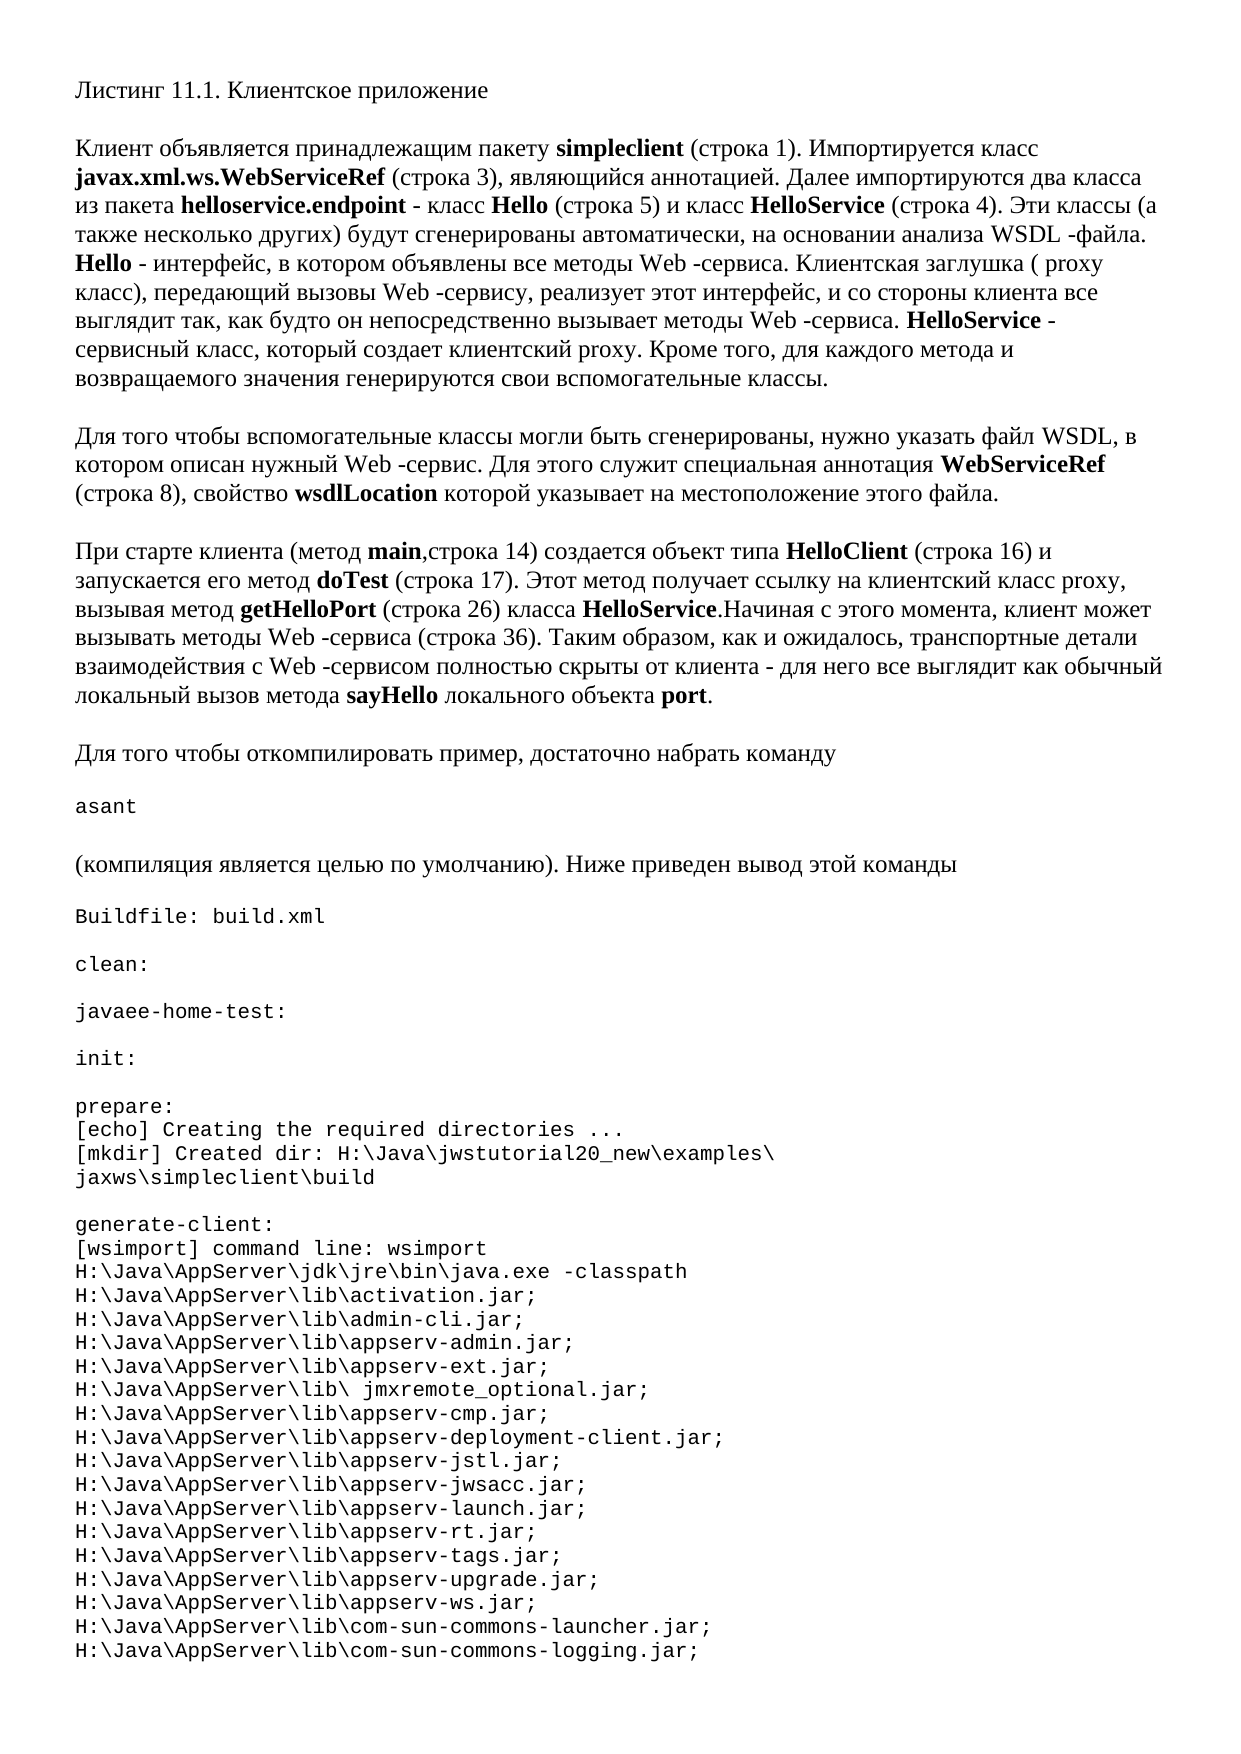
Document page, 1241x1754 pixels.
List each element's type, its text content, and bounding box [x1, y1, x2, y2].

text H:\Java\AppServer\lib\appserv-cmp.jar; [75, 1403, 1165, 1427]
text H:\Java\AppServer\lib\appserv-rt.jar; [75, 1521, 1165, 1545]
text init: [75, 1048, 1165, 1072]
text [mkdir] Created dir: H:\Java\jwstutorial20_new\examples\ [75, 1143, 1165, 1167]
text H:\Java\AppServer\lib\appserv-jstl.jar; [75, 1450, 1165, 1474]
text Листинг 11.1. Клиентское приложение [75, 75, 1165, 104]
text H:\Java\AppServer\lib\ jmxremote_optional.jar; [75, 1379, 1165, 1403]
text javaee-home-test: [75, 1001, 1165, 1025]
text [echo] Creating the required directories ... [75, 1119, 1165, 1143]
text H:\Java\AppServer\lib\com-sun-commons-launcher.jar; [75, 1616, 1165, 1639]
text H:\Java\AppServer\lib\appserv-admin.jar; [75, 1332, 1165, 1356]
text H:\Java\AppServer\lib\appserv-ws.jar; [75, 1592, 1165, 1616]
text H:\Java\AppServer\lib\activation.jar; [75, 1285, 1165, 1308]
text [wsimport] command line: wsimport [75, 1238, 1165, 1261]
text H:\Java\AppServer\jdk\jre\bin\java.exe -classpath [75, 1261, 1165, 1285]
text (компиляция является целью по умолчанию). Ниже приведен вывод этой команды [75, 849, 1165, 877]
text Для того чтобы откомпилировать пример, достаточно набрать команду [75, 738, 1165, 767]
text jaxws\simpleclient\build [75, 1167, 1165, 1190]
text Buildfile: build.xml [75, 907, 1165, 930]
text H:\Java\AppServer\lib\appserv-launch.jar; [75, 1498, 1165, 1521]
text H:\Java\AppServer\lib\appserv-ext.jar; [75, 1356, 1165, 1379]
text Клиент объявляется принадлежащим пакету simpleclient (строка 1). Импортируется класс javax.xml.ws.WebServiceRef (строка 3), являющийся аннотацией. Далее импортируются два класса из пакета helloservice.endpoint - класс Hello (строка 5) и класс HelloService (строка 4). Эти классы (а также несколько других) будут сгенерированы автоматически, на основании анализа WSDL -файла. Hello - интерфейс, в котором объявлены все методы Web -сервиса. Клиентская заглушка ( proxy класс), передающий вызовы Web -сервису, реализует этот интерфейс, и со стороны клиента все выглядит так, как будто он непосредственно вызывает методы Web -сервиса. HelloService - сервисный класс, который создает клиентский proxy. Кроме того, для каждого метода и возвращаемого значения генерируются свои вспомогательные классы. [75, 133, 1165, 392]
text H:\Java\AppServer\lib\admin-cli.jar; [75, 1308, 1165, 1332]
text При старте клиента (метод main,строка 14) создается объект типа HelloClient (строка 16) и запускается его метод doTest (строка 17). Этот метод получает ссылку на клиентский класс proxy, вызывая метод getHelloPort (строка 26) класса HelloService.Начиная с этого момента, клиент может вызывать методы Web -сервиса (строка 36). Таким образом, как и ожидалось, транспортные детали взаимодействия с Web -сервисом полностью скрыты от клиента - для него все выглядит как обычный локальный вызов метода sayHello локального объекта port. [75, 536, 1165, 709]
text asant [75, 796, 1165, 819]
text H:\Java\AppServer\lib\appserv-upgrade.jar; [75, 1569, 1165, 1592]
text generate-client: [75, 1214, 1165, 1238]
text prepare: [75, 1096, 1165, 1119]
text H:\Java\AppServer\lib\com-sun-commons-logging.jar; [75, 1639, 1165, 1663]
text clean: [75, 954, 1165, 977]
text H:\Java\AppServer\lib\appserv-deployment-client.jar; [75, 1427, 1165, 1450]
text Для того чтобы вспомогательные классы могли быть сгенерированы, нужно указать файл WSDL, в котором описан нужный Web -сервис. Для этого служит специальная аннотация WebServiceRef (строка 8), свойство wsdlLocation которой указывает на местоположение этого файла. [75, 421, 1165, 507]
text H:\Java\AppServer\lib\appserv-tags.jar; [75, 1545, 1165, 1569]
text H:\Java\AppServer\lib\appserv-jwsacc.jar; [75, 1474, 1165, 1498]
